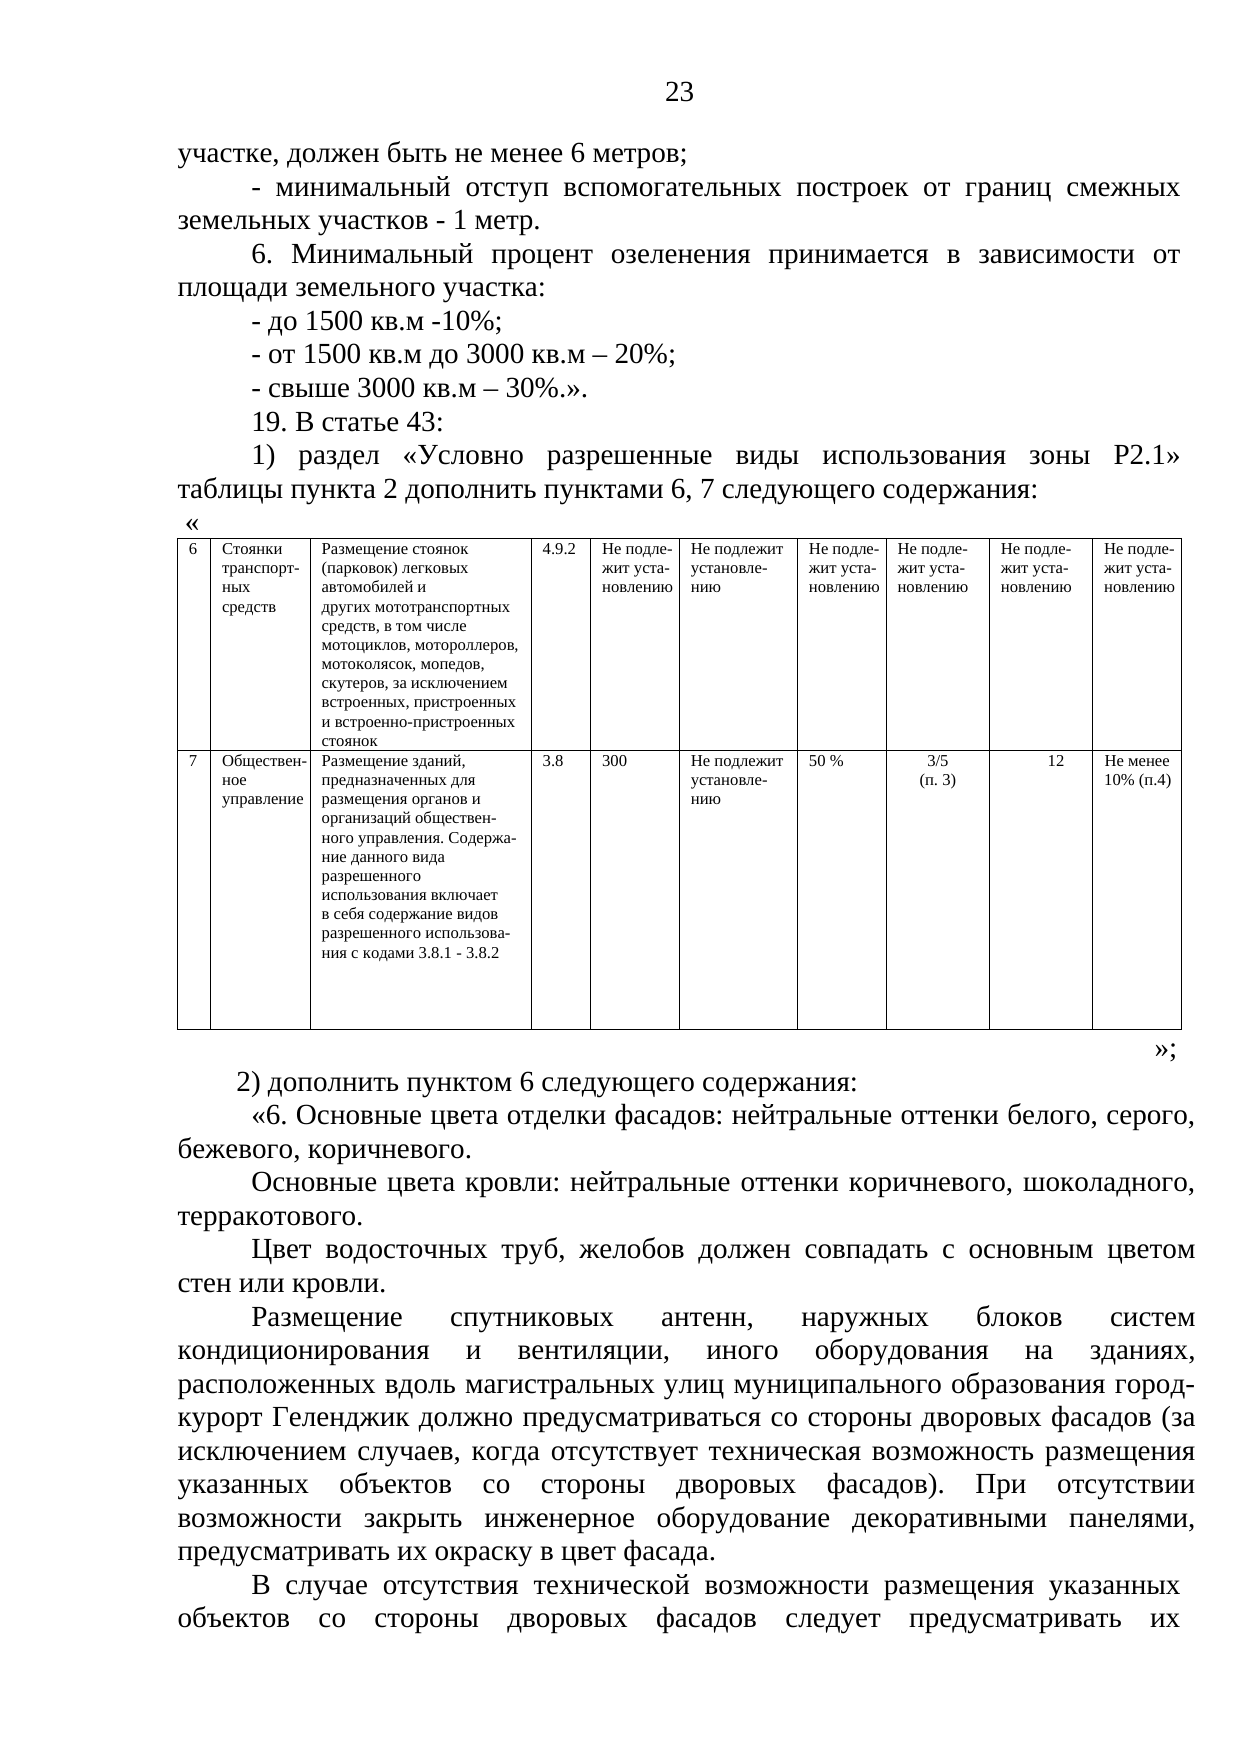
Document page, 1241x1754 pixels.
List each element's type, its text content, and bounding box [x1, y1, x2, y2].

table_header Не подле- жит уста- новлению [798, 539, 886, 750]
table_header Размещение стоянок (парковок) легковых автомобилей и других мототранспортных средств, в том числе мотоциклов, мотороллеров, мотоколясок, мопедов, скутеров, за исключением встроенных, пристроенных и встроенно-пристроенных стоянок [311, 539, 531, 750]
table_cell 300 [591, 751, 679, 1029]
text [177, 1567, 1181, 1634]
table_header 4.9.2 [532, 539, 590, 750]
text - свыше 3000 кв.м – 30%.». [177, 370, 1181, 404]
text Основные цвета кровли: нейтральные оттенки коричневого, шоколадного, терракотового. [177, 1164, 1196, 1232]
table_header Не подле- жит уста- новлению [887, 539, 989, 750]
table_cell 7 [178, 751, 210, 1029]
text 6. Минимальный процент озеленения принимается в зависимости от площади земельного участка: [177, 236, 1181, 303]
table_header Не подле- жит уста- новлению [1093, 539, 1181, 750]
text - минимальный отступ вспомогательных построек от границ смежных земельных участков - 1 метр. [177, 169, 1181, 236]
text - от 1500 кв.м до 3000 кв.м – 20%; [177, 337, 1181, 370]
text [177, 135, 1181, 169]
text - до 1500 кв.м -10%; [177, 303, 1181, 337]
text « [177, 504, 1211, 538]
table_header Не подле- жит уста- новлению [591, 539, 679, 750]
table_cell 3/5 (п. 3) [887, 751, 989, 1029]
text 19. В статье 43: [177, 404, 1211, 437]
text 2) дополнить пунктом 6 следующего содержания: [177, 1064, 1196, 1097]
table_cell Обществен- ное управление [211, 751, 310, 1029]
table_cell 3.8 [532, 751, 590, 1029]
text 1) раздел «Условно разрешенные виды использования зоны Р2.1» таблицы пункта 2 дополнить пунктами 6, 7 следующего содержания: [177, 437, 1181, 504]
table_header Не подле- жит уста- новлению [990, 539, 1092, 750]
text Размещение спутниковых антенн, наружных блоков систем кондиционирования и вентиляции, иного оборудования на зданиях, расположенных вдоль магистральных улиц муниципального образования город-курорт Геленджик должно предусматриваться со стороны дворовых фасадов (за исключением случаев, когда отсутствует техническая возможность размещения указанных объектов со стороны дворовых фасадов). При отсутствии возможности закрыть инженерное оборудование декоративными панелями, предусматривать их окраску в цвет фасада. [177, 1299, 1196, 1567]
table_cell 12 [990, 751, 1092, 1029]
text «6. Основные цвета отделки фасадов: нейтральные оттенки белого, серого, бежевого, коричневого. [177, 1097, 1196, 1164]
table_cell 50 % [798, 751, 886, 1029]
text Цвет водосточных труб, желобов должен совпадать с основным цветом стен или кровли. [177, 1232, 1196, 1299]
table_cell Размещение зданий, предназначенных для размещения органов и организаций обществен- ного управления. Содержа- ние данного вида разрешенного использования включает в себя содержание видов разрешенного использова- ния с кодами 3.8.1 - 3.8.2 [311, 751, 531, 1029]
table_header Не подлежит установле- нию [680, 539, 797, 750]
table_cell Не менее 10% (п.4) [1093, 751, 1181, 1029]
table_header Стоянки транспорт- ных средств [211, 539, 310, 750]
text »; [177, 1030, 1211, 1064]
table_header 6 [178, 539, 210, 750]
table_cell Не подлежит установле- нию [680, 751, 797, 1029]
